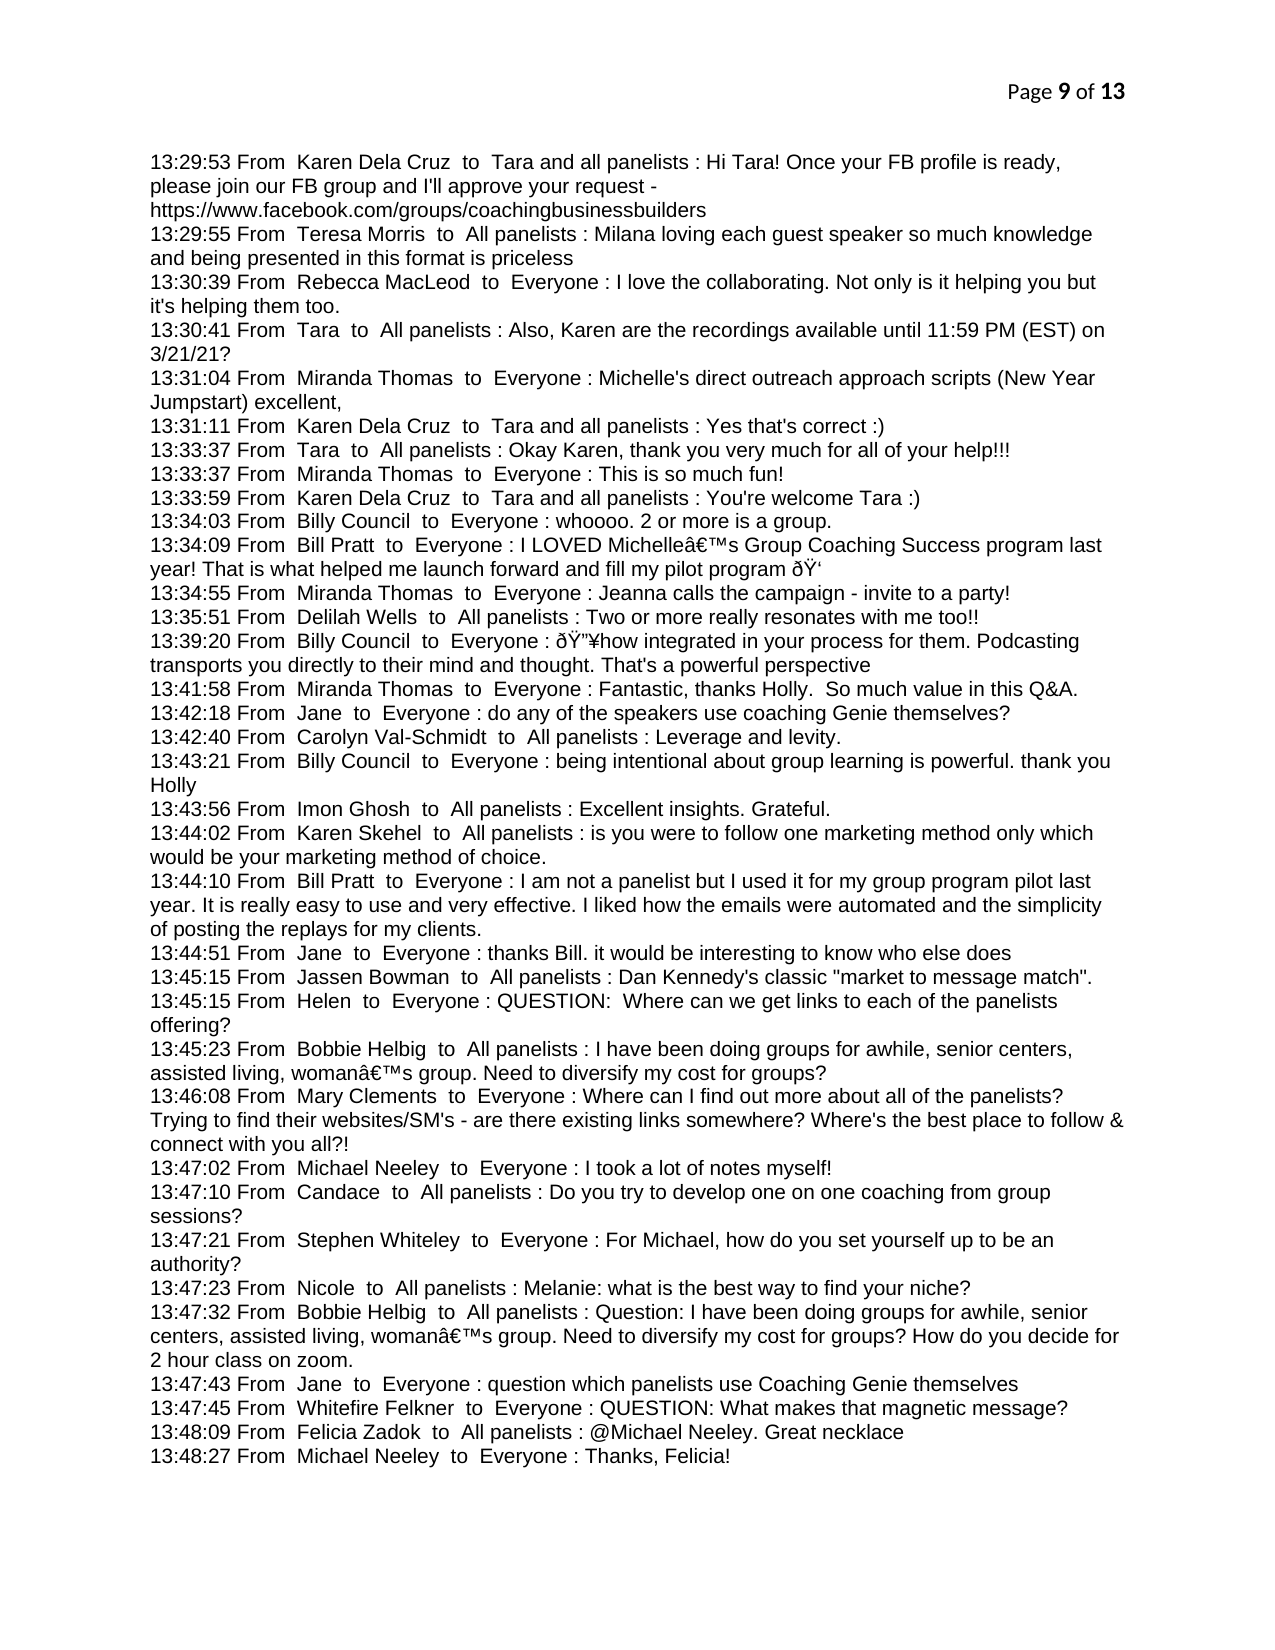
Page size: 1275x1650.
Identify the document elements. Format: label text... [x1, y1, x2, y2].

text 13:47:10 From Candace to All panelists : Do you try to develop one on one coaching from group sessions? [150, 1180, 1125, 1228]
text 13:48:09 From Felicia Zadok to All panelists : @Michael Neeley. Great necklace [150, 1420, 1125, 1444]
text 13:39:20 From Billy Council to Everyone : ðŸ”¥how integrated in your process for them. Podcasting transports you directly to their mind and thought. That's a powerful perspective [150, 629, 1125, 677]
text 13:47:32 From Bobbie Helbig to All panelists : Question: I have been doing groups for awhile, senior centers, assisted living, womanâ€™s group. Need to diversify my cost for groups? How do you decide for 2 hour class on zoom. [150, 1300, 1125, 1372]
text 13:44:51 From Jane to Everyone : thanks Bill. it would be interesting to know who else does [150, 941, 1125, 964]
text 13:30:41 From Tara to All panelists : Also, Karen are the recordings available until 11:59 PM (EST) on 3/21/21? [150, 318, 1125, 366]
text 13:35:51 From Delilah Wells to All panelists : Two or more really resonates with me too!! [150, 605, 1125, 629]
text 13:44:02 From Karen Skehel to All panelists : is you were to follow one marketing method only which would be your marketing method of choice. [150, 821, 1125, 869]
text 13:30:39 From Rebecca MacLeod to Everyone : I love the collaborating. Not only is it helping you but it's helping them too. [150, 270, 1125, 318]
text 13:43:56 From Imon Ghosh to All panelists : Excellent insights. Grateful. [150, 797, 1125, 821]
text 13:45:15 From Jassen Bowman to All panelists : Dan Kennedy's classic "market to message match". [150, 964, 1125, 988]
text 13:47:02 From Michael Neeley to Everyone : I took a lot of notes myself! [150, 1156, 1125, 1180]
text 13:29:53 From Karen Dela Cruz to Tara and all panelists : Hi Tara! Once your FB profile is ready, please join our FB group and I'll approve your request - https://www.facebook.com/groups/coachingbusinessbuilders [150, 150, 1125, 222]
text 13:46:08 From Mary Clements to Everyone : Where can I find out more about all of the panelists? Trying to find their websites/SM's - are there existing links somewhere? Where's the best place to follow & connect with you all?! [150, 1084, 1125, 1156]
text 13:47:45 From Whitefire Felkner to Everyone : QUESTION: What makes that magnetic message? [150, 1396, 1125, 1420]
text 13:29:55 From Teresa Morris to All panelists : Milana loving each guest speaker so much knowledge and being presented in this format is priceless [150, 222, 1125, 270]
text 13:47:21 From Stephen Whiteley to Everyone : For Michael, how do you set yourself up to be an authority? [150, 1228, 1125, 1276]
text 13:45:23 From Bobbie Helbig to All panelists : I have been doing groups for awhile, senior centers, assisted living, womanâ€™s group. Need to diversify my cost for groups? [150, 1036, 1125, 1084]
text 13:33:37 From Tara to All panelists : Okay Karen, thank you very much for all of your help!!! [150, 437, 1125, 461]
text 13:42:40 From Carolyn Val-Schmidt to All panelists : Leverage and levity. [150, 725, 1125, 749]
text 13:41:58 From Miranda Thomas to Everyone : Fantastic, thanks Holly. So much value in this Q&A. [150, 677, 1125, 701]
text 13:31:11 From Karen Dela Cruz to Tara and all panelists : Yes that's correct :) [150, 413, 1125, 437]
text 13:33:37 From Miranda Thomas to Everyone : This is so much fun! [150, 461, 1125, 485]
text 13:48:27 From Michael Neeley to Everyone : Thanks, Felicia! [150, 1444, 1125, 1468]
text 13:43:21 From Billy Council to Everyone : being intentional about group learning is powerful. thank you Holly [150, 749, 1125, 797]
text 13:45:15 From Helen to Everyone : QUESTION: Where can we get links to each of the panelists offering? [150, 988, 1125, 1036]
text 13:47:23 From Nicole to All panelists : Melanie: what is the best way to find your niche? [150, 1276, 1125, 1300]
text 13:34:09 From Bill Pratt to Everyone : I LOVED Michelleâ€™s Group Coaching Success program last year! That is what helped me launch forward and fill my pilot program ðŸ‘ [150, 533, 1125, 581]
text 13:33:59 From Karen Dela Cruz to Tara and all panelists : You're welcome Tara :) [150, 485, 1125, 509]
text 13:47:43 From Jane to Everyone : question which panelists use Coaching Genie themselves [150, 1372, 1125, 1396]
text 13:31:04 From Miranda Thomas to Everyone : Michelle's direct outreach approach scripts (New Year Jumpstart) excellent, [150, 366, 1125, 413]
text 13:34:55 From Miranda Thomas to Everyone : Jeanna calls the campaign - invite to a party! [150, 581, 1125, 605]
text 13:44:10 From Bill Pratt to Everyone : I am not a panelist but I used it for my group program pilot last year. It is really easy to use and very effective. I liked how the emails were automated and the simplicity of posting the replays for my clients. [150, 869, 1125, 941]
text 13:34:03 From Billy Council to Everyone : whoooo. 2 or more is a group. [150, 509, 1125, 533]
text 13:42:18 From Jane to Everyone : do any of the speakers use coaching Genie themselves? [150, 701, 1125, 725]
